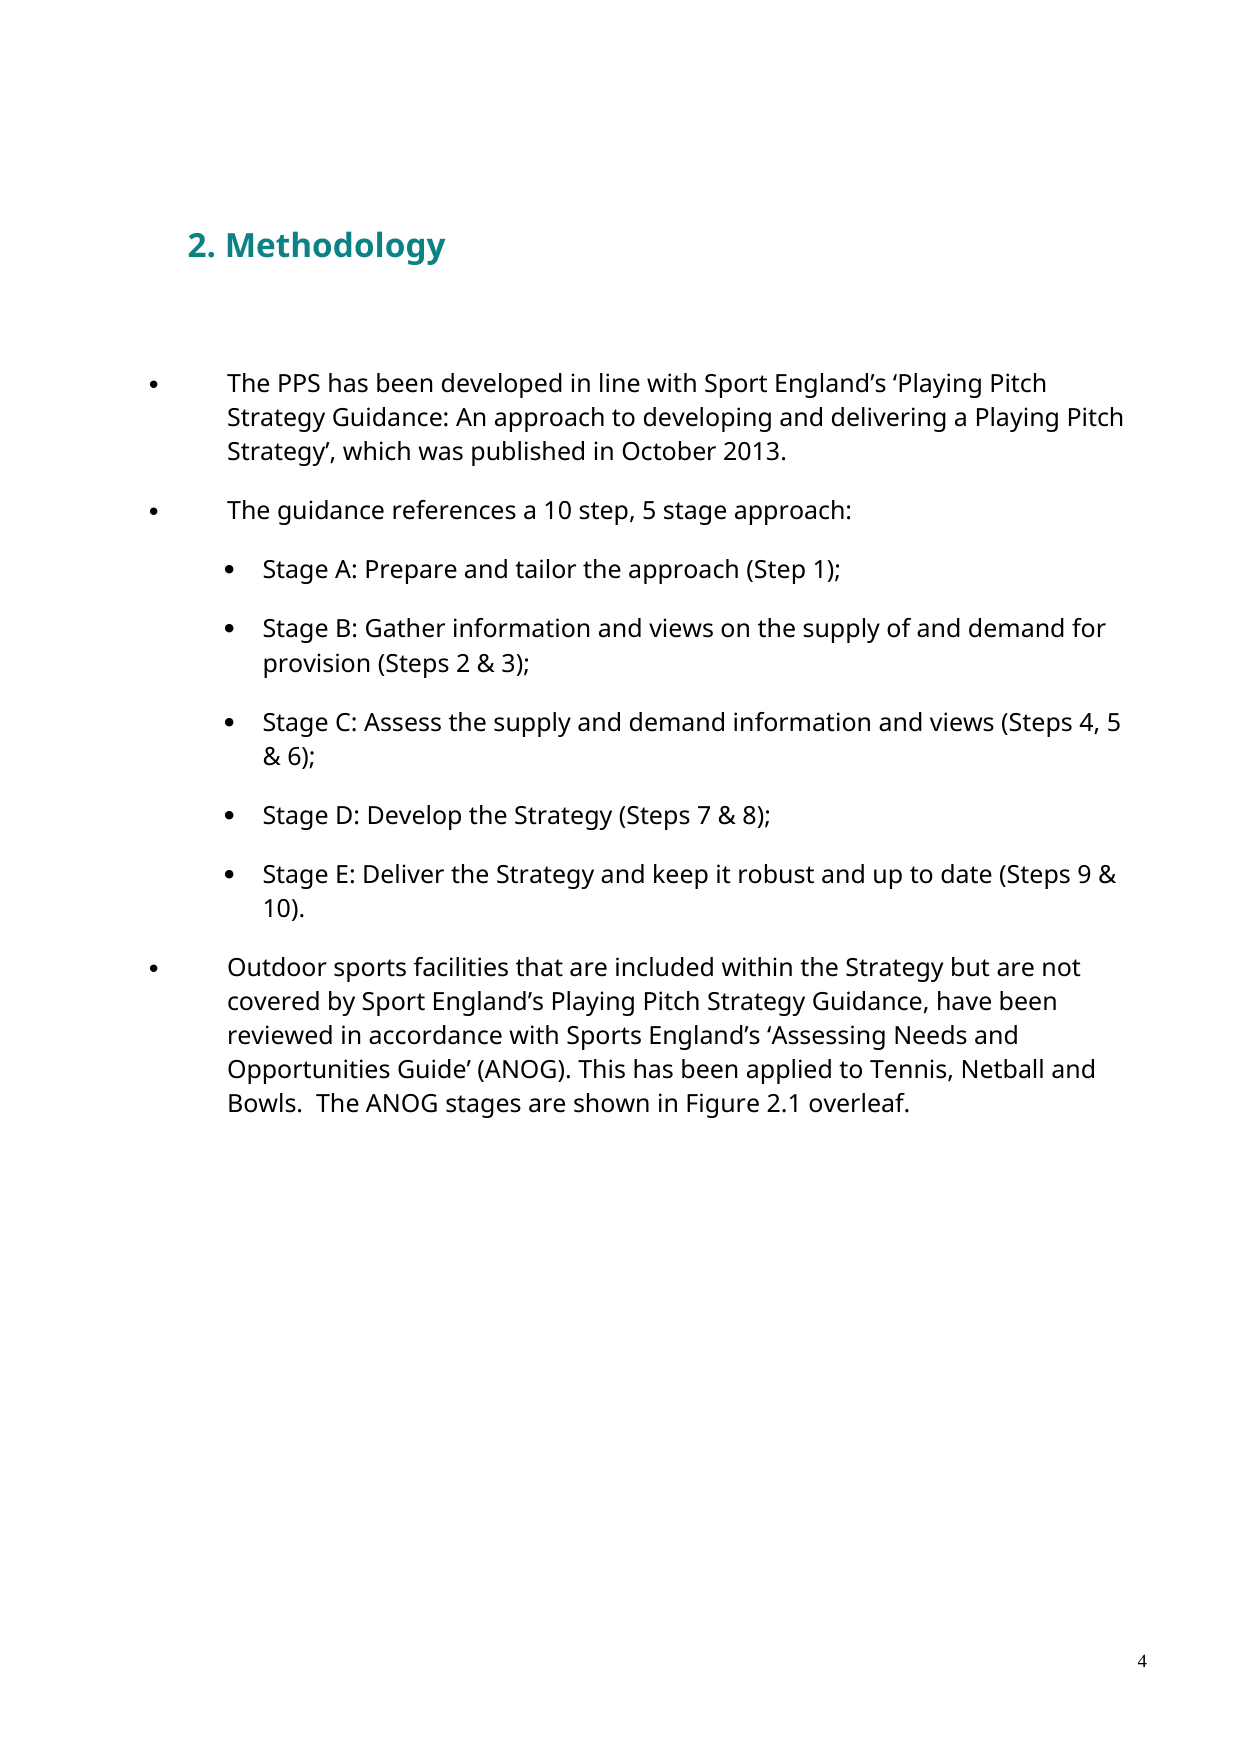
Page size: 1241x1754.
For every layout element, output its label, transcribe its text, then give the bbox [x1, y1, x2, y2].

list The guidance references a 10 step, 5 stage approach: [150, 493, 1146, 527]
list Outdoor sports facilities that are included within the Strategy but are not covered by Sport England’s Playing Pitch Strategy Guidance, have been reviewed in accordance with Sports England’s ‘Assessing Needs and Opportunities Guide’ (ANOG). This has been applied to Tennis, Netball and Bowls. The ANOG stages are shown in Figure 2.1 overleaf. [150, 949, 1146, 1120]
list Stage D: Develop the Strategy (Steps 7 & 8); [225, 797, 1146, 831]
subtitle 2. Methodology [187, 221, 1146, 267]
list Stage A: Prepare and tailor the approach (Step 1); [225, 552, 1146, 586]
list Stage B: Gather information and views on the supply of and demand for provision (Steps 2 & 3); [225, 611, 1146, 679]
list Stage C: Assess the supply and demand information and views (Steps 4, 5 & 6); [225, 704, 1146, 772]
list The PPS has been developed in line with Sport England’s ‘Playing Pitch Strategy Guidance: An approach to developing and delivering a Playing Pitch Strategy’, which was published in October 2013. [150, 366, 1146, 468]
list Stage E: Deliver the Strategy and keep it robust and up to date (Steps 9 & 10). [225, 856, 1146, 924]
